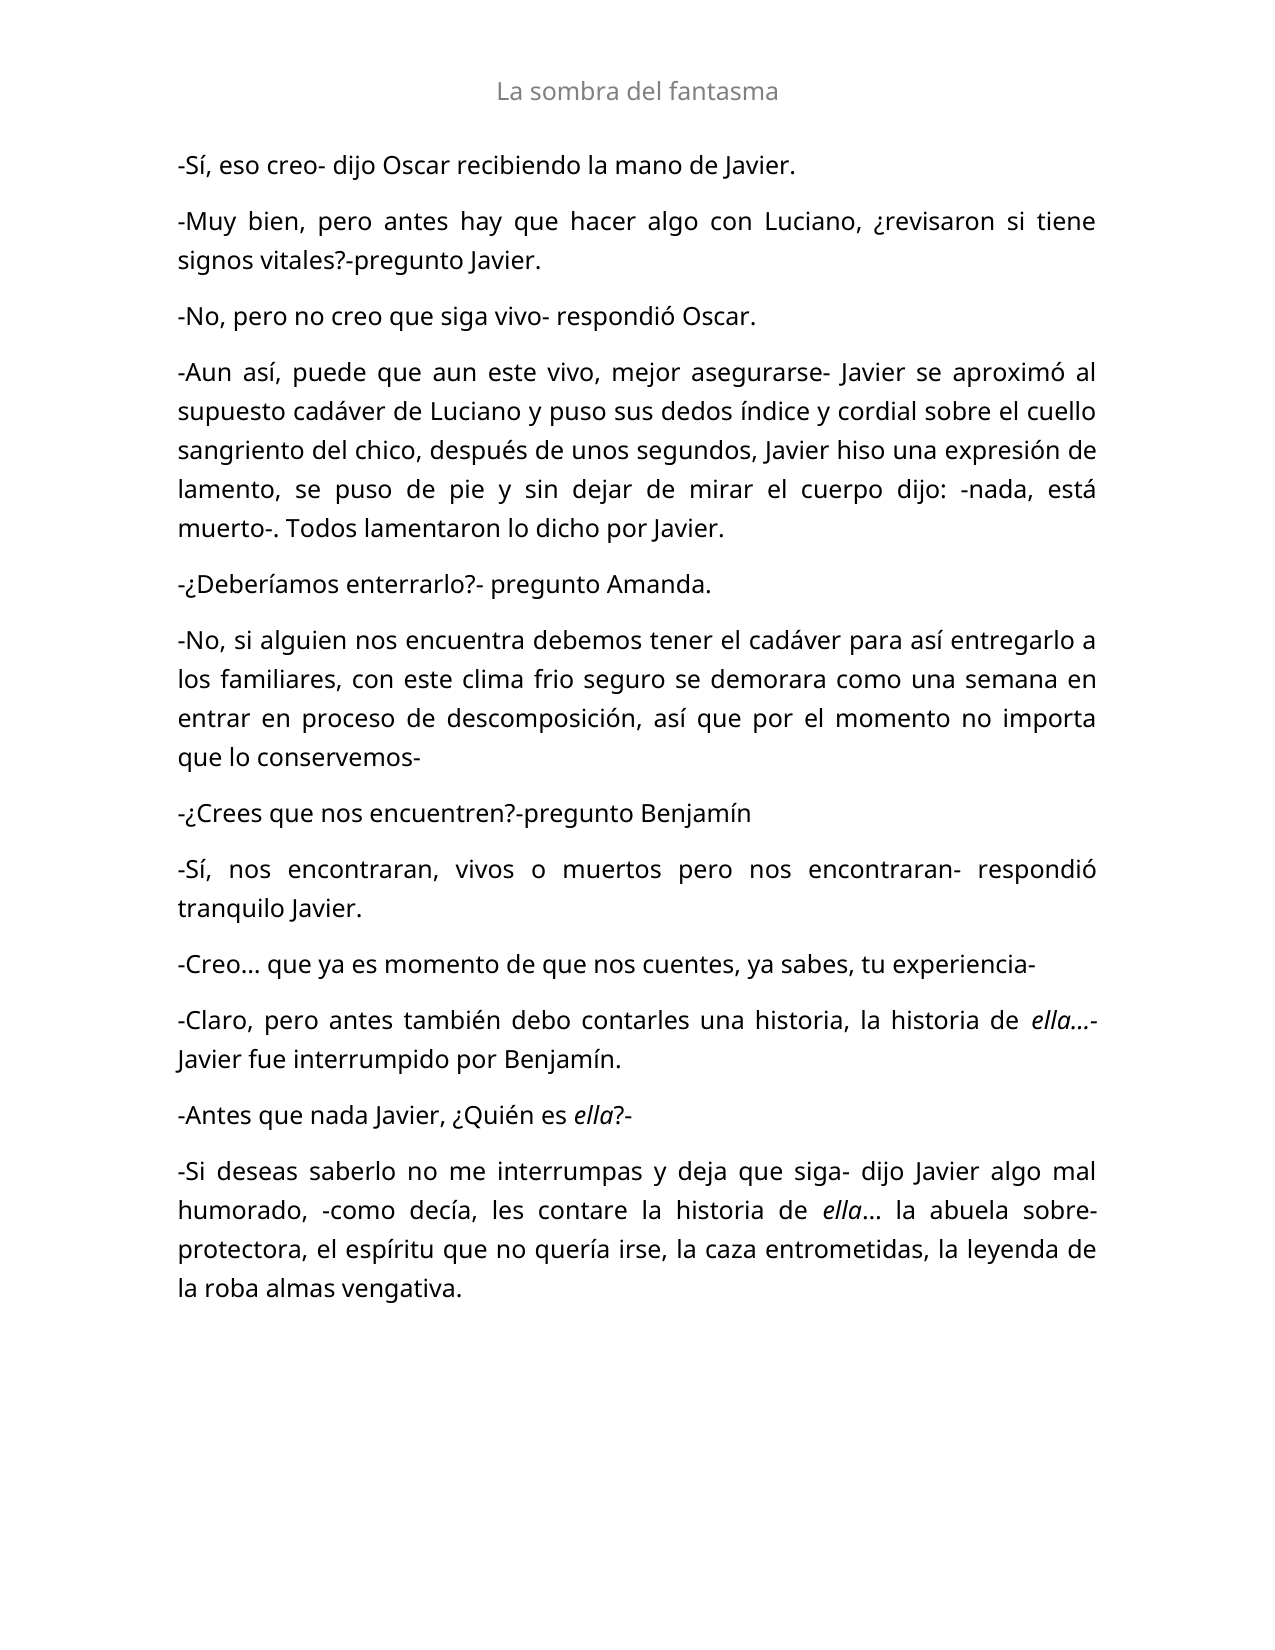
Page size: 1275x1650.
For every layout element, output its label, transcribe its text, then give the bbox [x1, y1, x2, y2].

text -No, pero no creo que siga vivo- respondió Oscar. [177, 298, 1098, 332]
text -Muy bien, pero antes hay que hacer algo con Luciano, ¿revisaron si tiene signos vitales?-pregunto Javier. [177, 203, 1098, 277]
text -¿Deberíamos enterrarlo?- pregunto Amanda. [177, 567, 1098, 601]
text -Creo… que ya es momento de que nos cuentes, ya sabes, tu experiencia- [177, 947, 1098, 981]
text -Aun así, puede que aun este vivo, mejor asegurarse- Javier se aproximó al supuesto cadáver de Luciano y puso sus dedos índice y cordial sobre el cuello sangriento del chico, después de unos segundos, Javier hiso una expresión de lamento, se puso de pie y sin dejar de mirar el cuerpo dijo: -nada, está muerto-. Todos lamentaron lo dicho por Javier. [177, 354, 1098, 545]
text -Sí, eso creo- dijo Oscar recibiendo la mano de Javier. [177, 148, 1098, 182]
text -Antes que nada Javier, ¿Quién es ella?- [177, 1098, 1098, 1132]
text -¿Crees que nos encuentren?-pregunto Benjamín [177, 796, 1098, 830]
text -Sí, nos encontraran, vivos o muertos pero nos encontraran- respondió tranquilo Javier. [177, 852, 1098, 925]
text -Si deseas saberlo no me interrumpas y deja que siga- dijo Javier algo mal humorado, -como decía, les contare la historia de ella… la abuela sobre-protectora, el espíritu que no quería irse, la caza entrometidas, la leyenda de la roba almas vengativa. [177, 1153, 1098, 1305]
text -Claro, pero antes también debo contarles una historia, la historia de ella…-Javier fue interrumpido por Benjamín. [177, 1003, 1098, 1076]
text -No, si alguien nos encuentra debemos tener el cadáver para así entregarlo a los familiares, con este clima frio seguro se demorara como una semana en entrar en proceso de descomposición, así que por el momento no importa que lo conservemos- [177, 623, 1098, 774]
